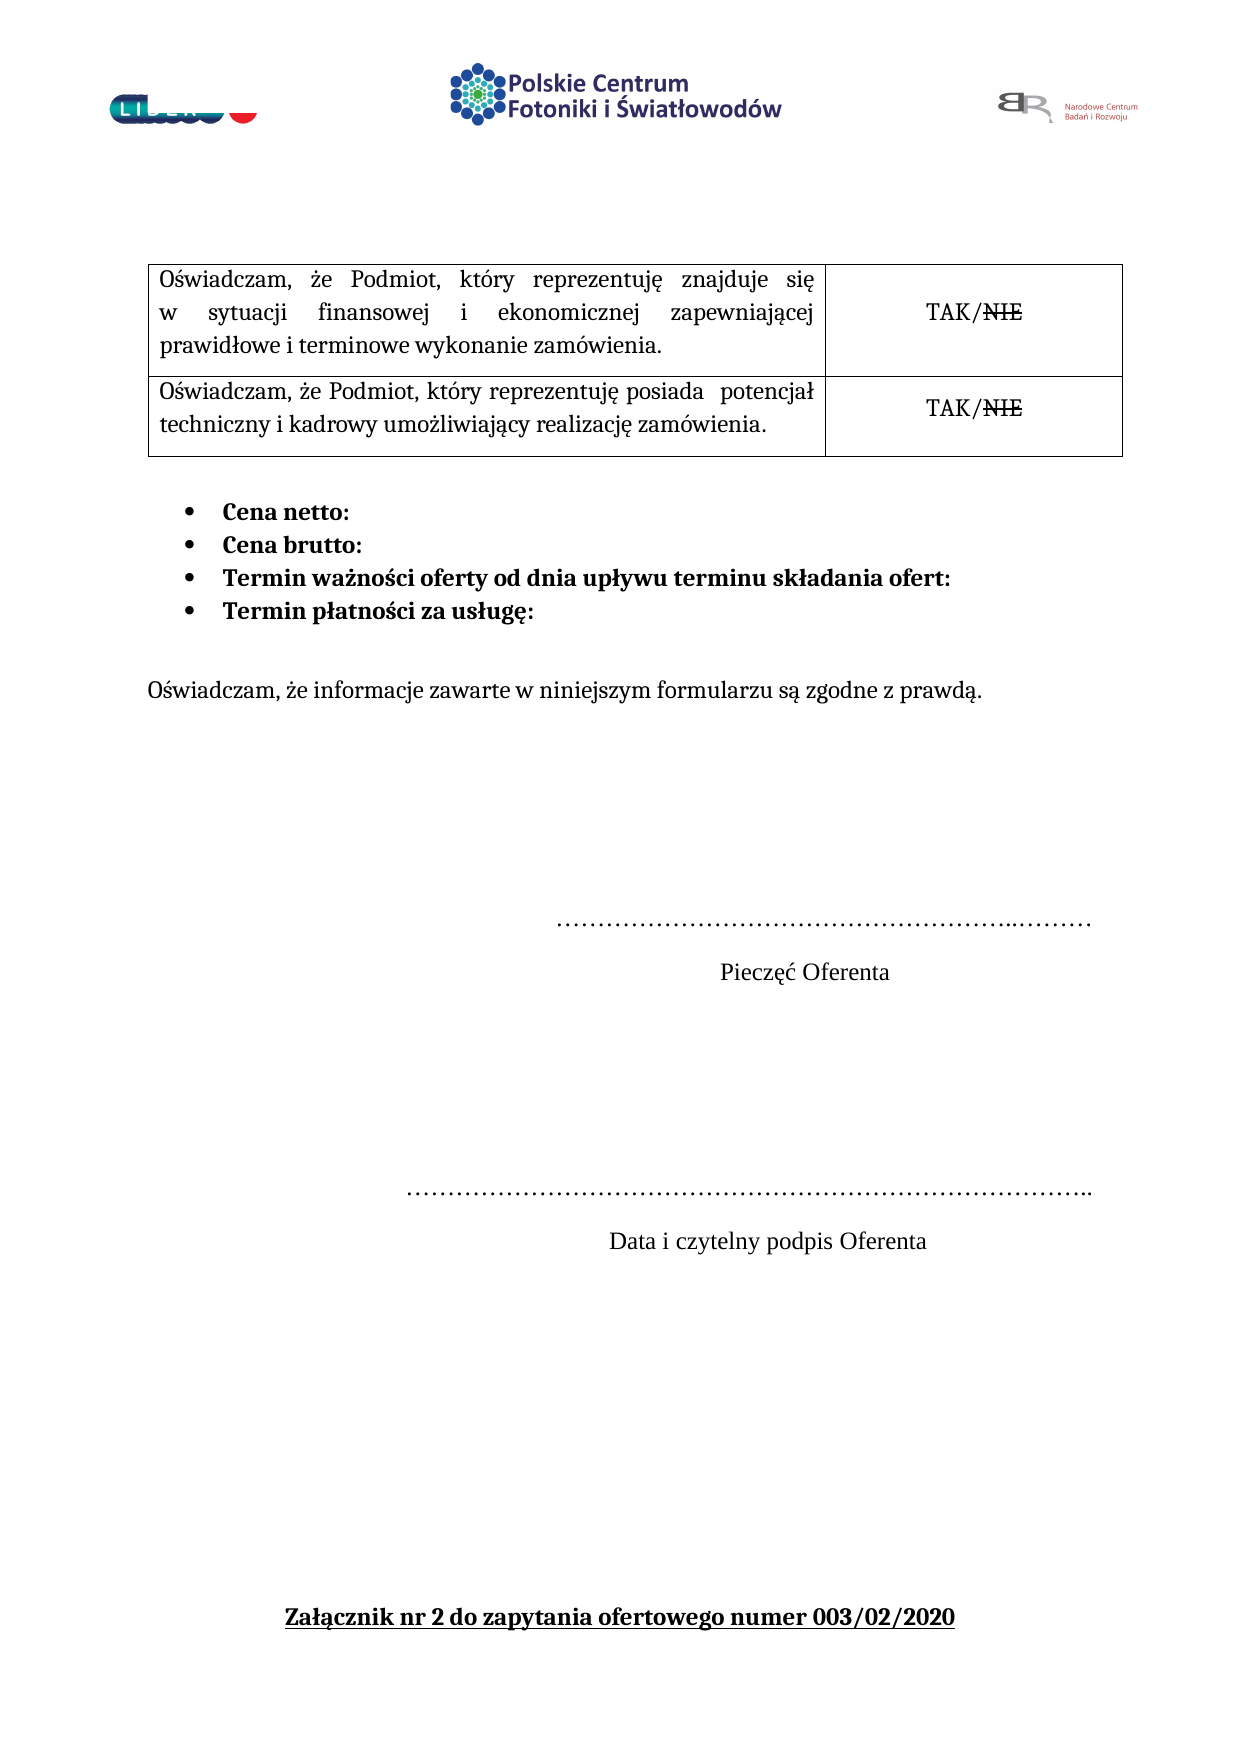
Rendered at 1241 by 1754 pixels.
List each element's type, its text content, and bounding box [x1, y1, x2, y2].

text Załącznik nr 2 do zapytania ofertowego numer 003/02/2020 [148, 1603, 1093, 1632]
picture [982, 75, 1153, 123]
text ………………………………………………..……… [148, 903, 1093, 932]
text Data i czytelny podpis Oferenta [369, 1226, 1093, 1255]
list Termin płatności za usługę: [185, 597, 1093, 626]
picture [450, 63, 813, 129]
table_cell TAK/NIE [826, 377, 1122, 456]
table_cell TAK/NIE [826, 265, 1122, 376]
text Oświadczam, że informacje zawarte w niniejszym formularzu są zgodne z prawdą. [148, 676, 1093, 704]
picture [89, 64, 317, 167]
text Pieczęć Oferenta [443, 957, 1093, 986]
list Termin ważności oferty od dnia upływu terminu składania ofert: [185, 564, 1093, 593]
text ……………………………………………………………………….. [148, 1172, 1093, 1201]
table_cell Oświadczam, że Podmiot, który reprezentuję znajduje się w sytuacji finansowej i ekonomicznej zapewniającej prawidłowe i terminowe wykonanie zamówienia. [149, 265, 825, 376]
table_cell Oświadczam, że Podmiot, który reprezentuję posiada potencjał techniczny i kadrowy umożliwiający realizację zamówienia. [149, 377, 825, 456]
list Cena netto: [185, 498, 1093, 527]
list Cena brutto: [185, 531, 1093, 560]
